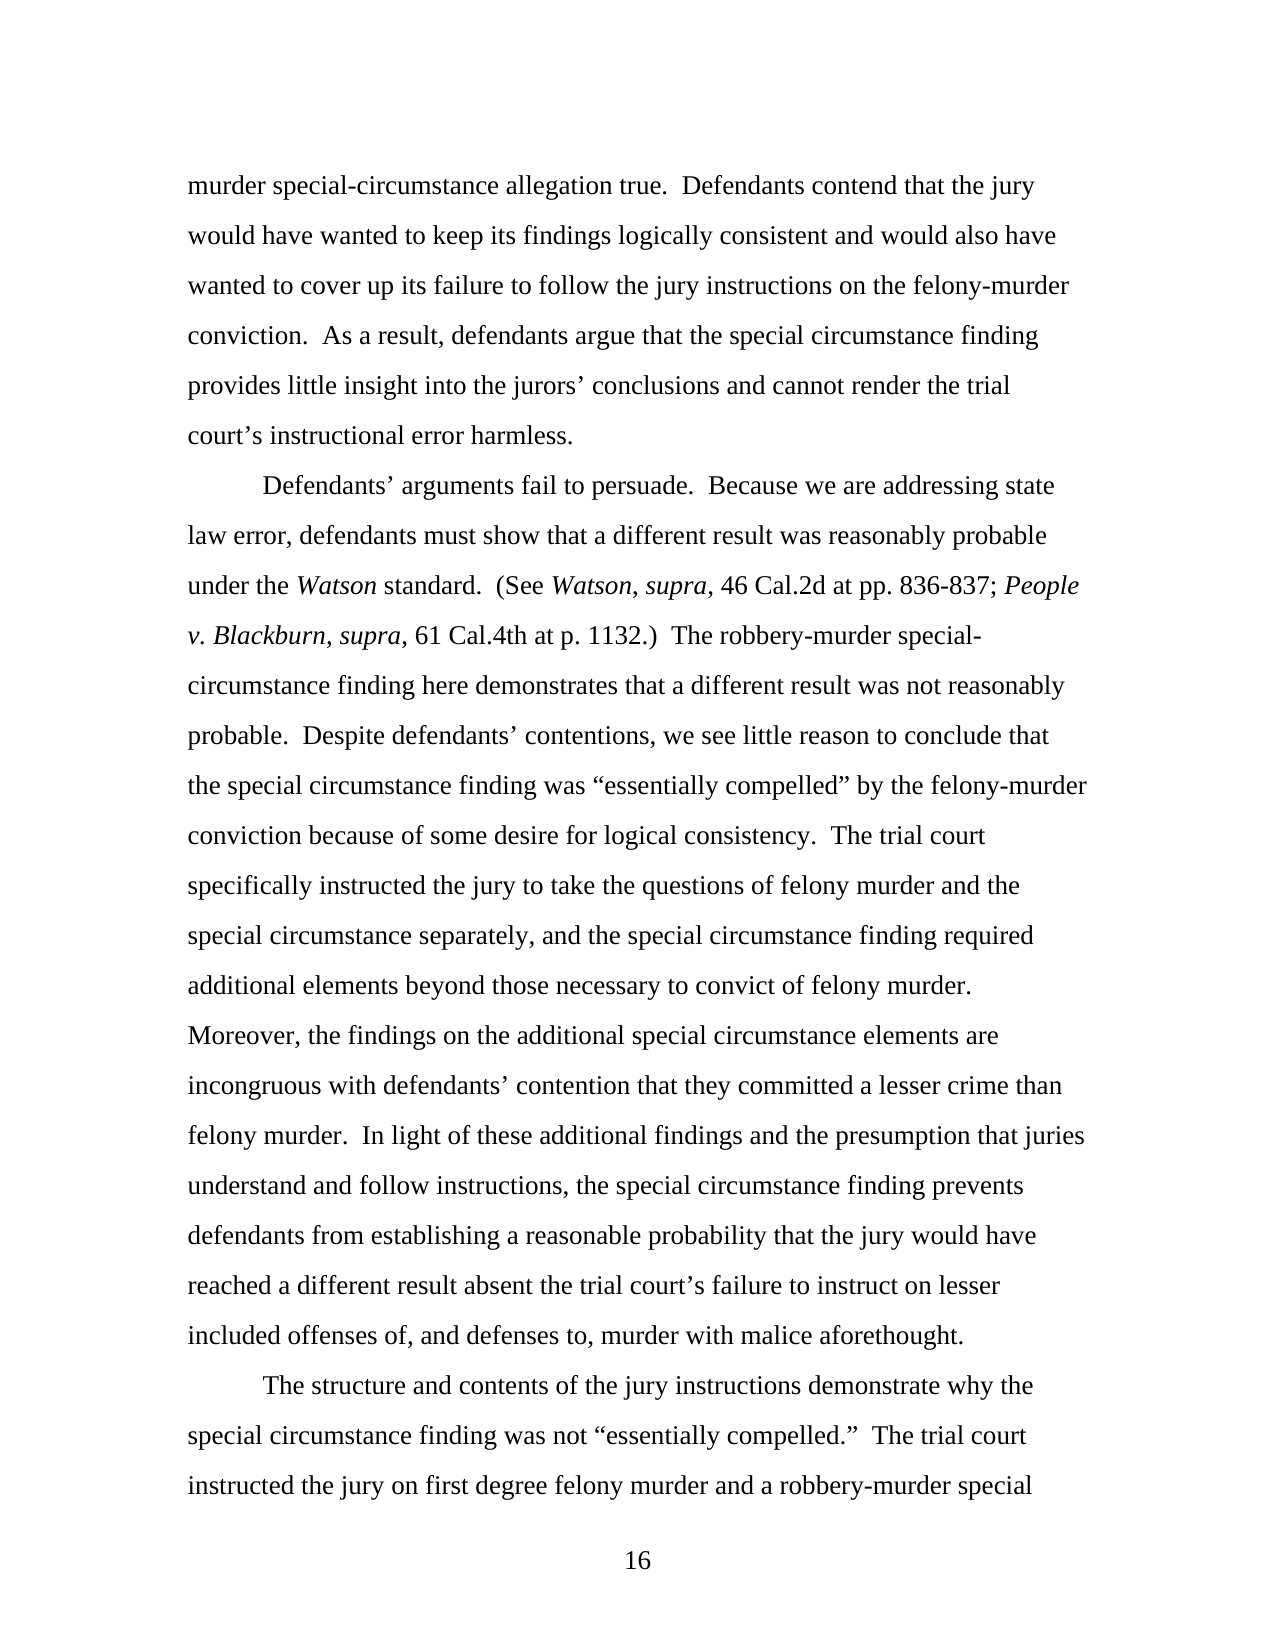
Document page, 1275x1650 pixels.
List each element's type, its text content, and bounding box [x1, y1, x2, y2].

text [187, 1350, 1087, 1500]
text Defendants’ arguments fail to persuade. Because we are addressing state law error, defendants must show that a different result was reasonably probable under the Watson standard. (See Watson, supra, 46 Cal.2d at pp. 836-837; People v. Blackburn, supra, 61 Cal.4th at p. 1132.) The robbery-murder special-circumstance finding here demonstrates that a different result was not reasonably probable. Despite defendants’ contentions, we see little reason to conclude that the special circumstance finding was “essentially compelled” by the felony-murder conviction because of some desire for logical consistency. The trial court specifically instructed the jury to take the questions of felony murder and the special circumstance separately, and the special circumstance finding required additional elements beyond those necessary to convict of felony murder. Moreover, the findings on the additional special circumstance elements are incongruous with defendants’ contention that they committed a lesser crime than felony murder. In light of these additional findings and the presumption that juries understand and follow instructions, the special circumstance finding prevents defendants from establishing a reasonable probability that the jury would have reached a different result absent the trial court’s failure to instruct on lesser included offenses of, and defenses to, murder with malice aforethought. [187, 450, 1087, 1350]
text Nonetheless, defendants believe that Earp and the rest of our prior cases are distinguishable because the trial court instructed the jury on premeditated first degree murder and felony murder in those cases, whereas here, as was the case in Campbell, the trial court instructed the jury on only felony murder. The Campbell court held that this distinction makes a difference because, in our prior cases, the jury had the option of finding the defendant guilty of first degree murder based on premeditation and deliberation without also finding a special circumstance true. (Campbell, supra, 233 Cal.App.4th at pp. 167-168.) This option for the jury to not find the special circumstance true gave the Campbell court “confidence” in the special circumstance finding. (Ibid.) In contrast, where the trial court instructs only on felony murder, the Campbell court held that there is no such confidence because “the decision to convict the defendant of [felony] murder essentially compels [jurors] . . . to further find the special circumstance allegation true.” (Id. at p. 168; see also id., at p. 168, fn. 13.) Defendants similarly argue that the felony-murder conviction “essentially compell[ed]” the jurors to find the robbery-murder special-circumstance allegation true. Defendants contend that the jury would have wanted to keep its findings logically consistent and would also have wanted to cover up its failure to follow the jury instructions on the felony-murder conviction. As a result, defendants argue that the special circumstance finding provides little insight into the jurors’ conclusions and cannot render the trial court’s instructional error harmless. [187, 150, 1087, 450]
